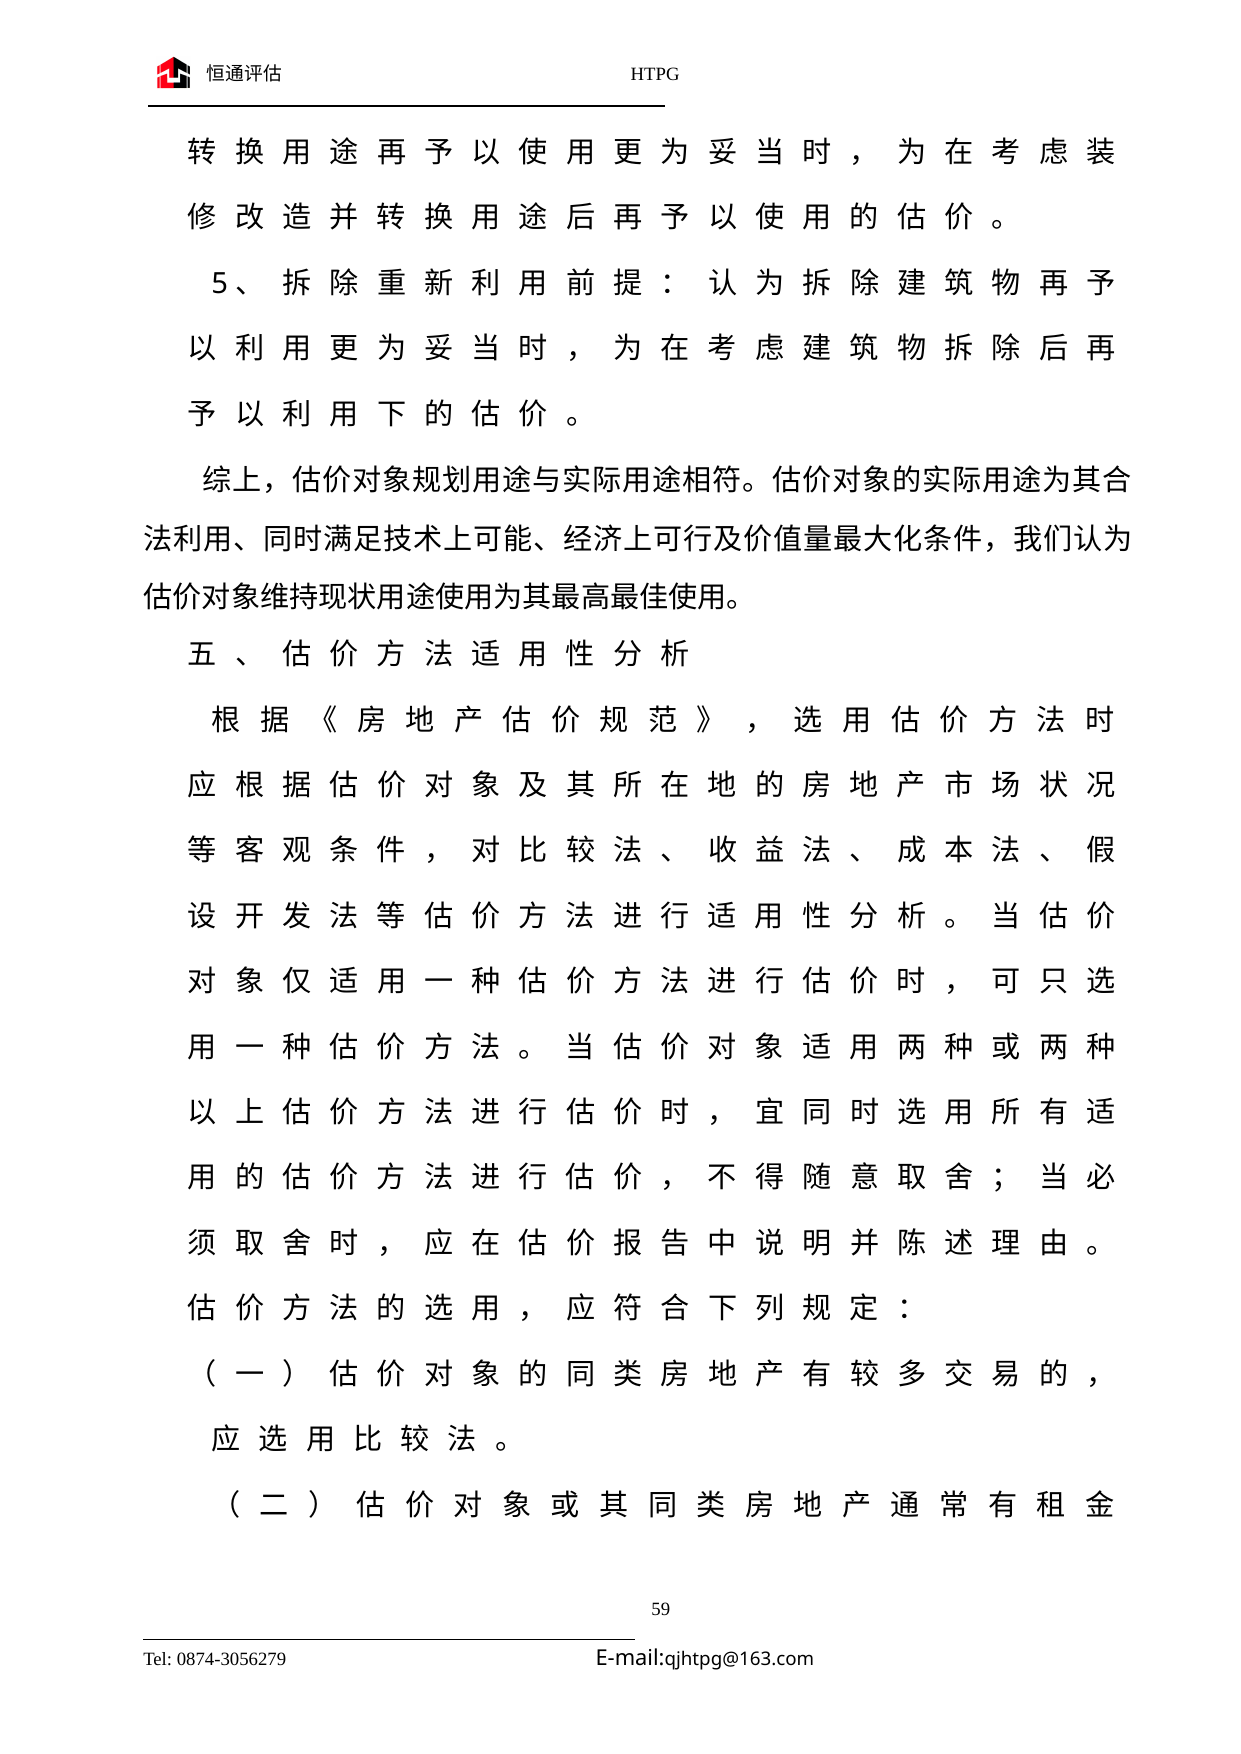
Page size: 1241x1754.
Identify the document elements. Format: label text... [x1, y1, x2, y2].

text 根据《房地产估价规范》，选用估价方法时，应根据估价对象及其所在地的房地产市场状况等客观条件，对比较法、收益法、成本法、假设开发法等估价方法进行适用性分析。当估价对象仅适用一种估价方法进行估价时，可只选用一种估价方法。当估价对象适用两种或两种以上估价方法进行估价时，宜同时选用所有适用的估价方法进行估价，不得随意取舍；当必须取舍时，应在估价报告中说明并陈述理由。估价方法的选用，应符合下列规定： [143, 684, 1133, 1339]
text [142, 117, 1133, 248]
picture [156, 56, 191, 89]
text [143, 1469, 1133, 1535]
text （一）估价对象的同类房地产有较多交易的，应选用比较法。 [188, 1339, 1133, 1469]
text 综上，估价对象规划用途与实际用途相符。估价对象的实际用途为其合法利用、同时满足技术上可能、经济上可行及价值量最大化条件，我们认为估价对象维持现状用途使用为其最高最佳使用。 [143, 444, 1133, 619]
text 5、拆除重新利用前提：认为拆除建筑物再予以利用更为妥当时，为在考虑建筑物拆除后再予以利用下的估价。 [142, 248, 1133, 444]
text 五、估价方法适用性分析 [143, 619, 1133, 684]
